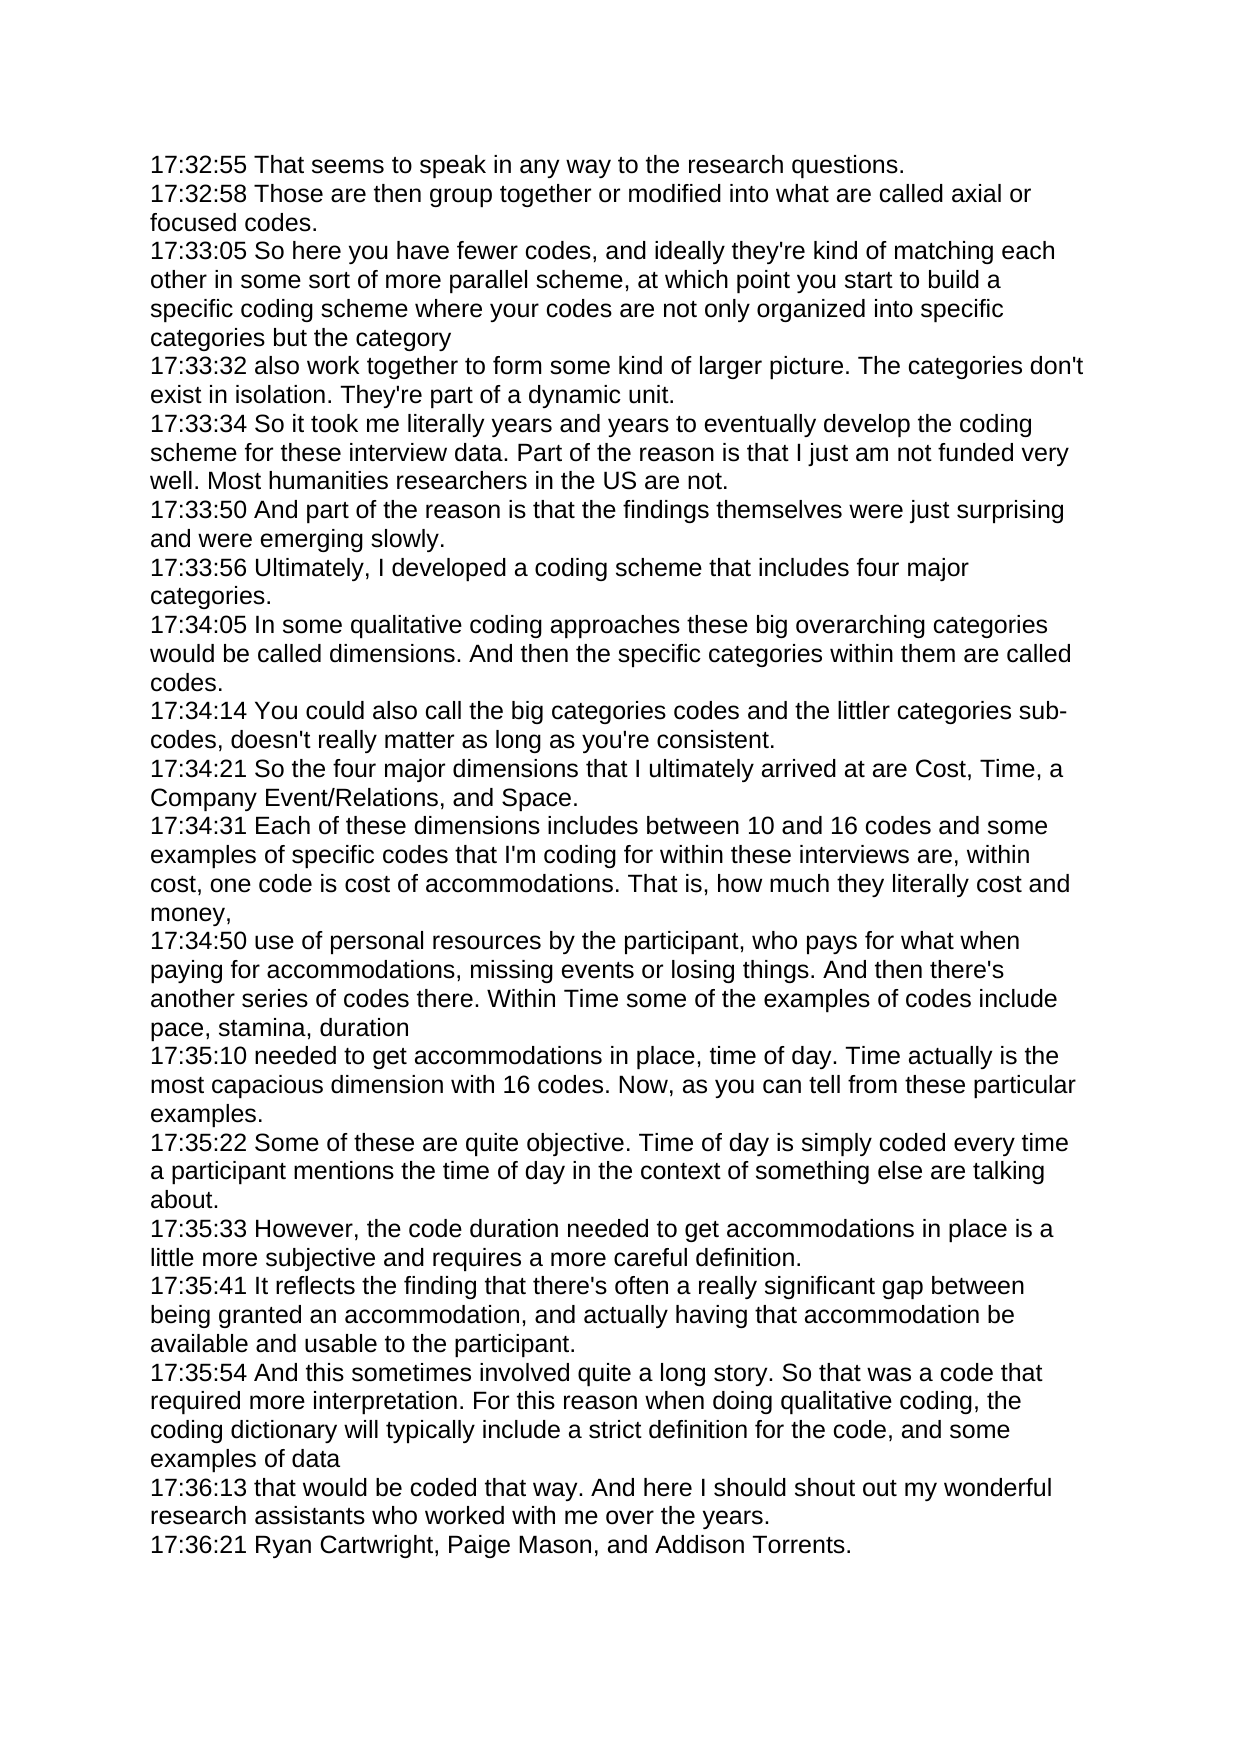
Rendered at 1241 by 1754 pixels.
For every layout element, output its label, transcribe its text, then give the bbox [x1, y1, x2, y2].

text 17:33:34 So it took me literally years and years to eventually develop the coding scheme for these interview data. Part of the reason is that I just am not funded very well. Most humanities researchers in the US are not. [150, 409, 1090, 495]
text 17:33:32 also work together to form some kind of larger picture. The categories don't exist in isolation. They're part of a dynamic unit. [150, 351, 1090, 409]
text 17:36:13 that would be coded that way. And here I should shout out my wonderful research assistants who worked with me over the years. [150, 1472, 1090, 1530]
text 17:33:56 Ultimately, I developed a coding scheme that includes four major categories. [150, 552, 1090, 610]
text 17:35:22 Some of these are quite objective. Time of day is simply coded every time a participant mentions the time of day in the context of something else are talking about. [150, 1127, 1090, 1214]
text 17:34:50 use of personal resources by the participant, who pays for what when paying for accommodations, missing events or losing things. And then there's another series of codes there. Within Time some of the examples of codes include pace, stamina, duration [150, 926, 1090, 1041]
text 17:35:54 And this sometimes involved quite a long story. So that was a code that required more interpretation. For this reason when doing qualitative coding, the coding dictionary will typically include a strict definition for the code, and some examples of data [150, 1357, 1090, 1472]
text 17:35:33 However, the code duration needed to get accommodations in place is a little more subjective and requires a more careful definition. [150, 1214, 1090, 1271]
text 17:34:14 You could also call the big categories codes and the littler categories sub-codes, doesn't really matter as long as you're consistent. [150, 696, 1090, 754]
text 17:36:21 Ryan Cartwright, Paige Mason, and Addison Torrents. [150, 1530, 1090, 1559]
text 17:34:21 So the four major dimensions that I ultimately arrived at are Cost, Time, a Company Event/Relations, and Space. [150, 754, 1090, 811]
text 17:33:05 So here you have fewer codes, and ideally they're kind of matching each other in some sort of more parallel scheme, at which point you start to build a specific coding scheme where your codes are not only organized into specific categories but the category [150, 236, 1090, 351]
text 17:35:41 It reflects the finding that there's often a really significant gap between being granted an accommodation, and actually having that accommodation be available and usable to the participant. [150, 1271, 1090, 1357]
text 17:33:50 And part of the reason is that the findings themselves were just surprising and were emerging slowly. [150, 495, 1090, 552]
text 17:32:58 Those are then group together or modified into what are called axial or focused codes. [150, 179, 1090, 236]
text 17:35:10 needed to get accommodations in place, time of day. Time actually is the most capacious dimension with 16 codes. Now, as you can tell from these particular examples. [150, 1041, 1090, 1127]
text 17:32:55 That seems to speak in any way to the research questions. [150, 150, 1090, 179]
text 17:34:05 In some qualitative coding approaches these big overarching categories would be called dimensions. And then the specific categories within them are called codes. [150, 610, 1090, 696]
text 17:34:31 Each of these dimensions includes between 10 and 16 codes and some examples of specific codes that I'm coding for within these interviews are, within cost, one code is cost of accommodations. That is, how much they literally cost and money, [150, 811, 1090, 926]
